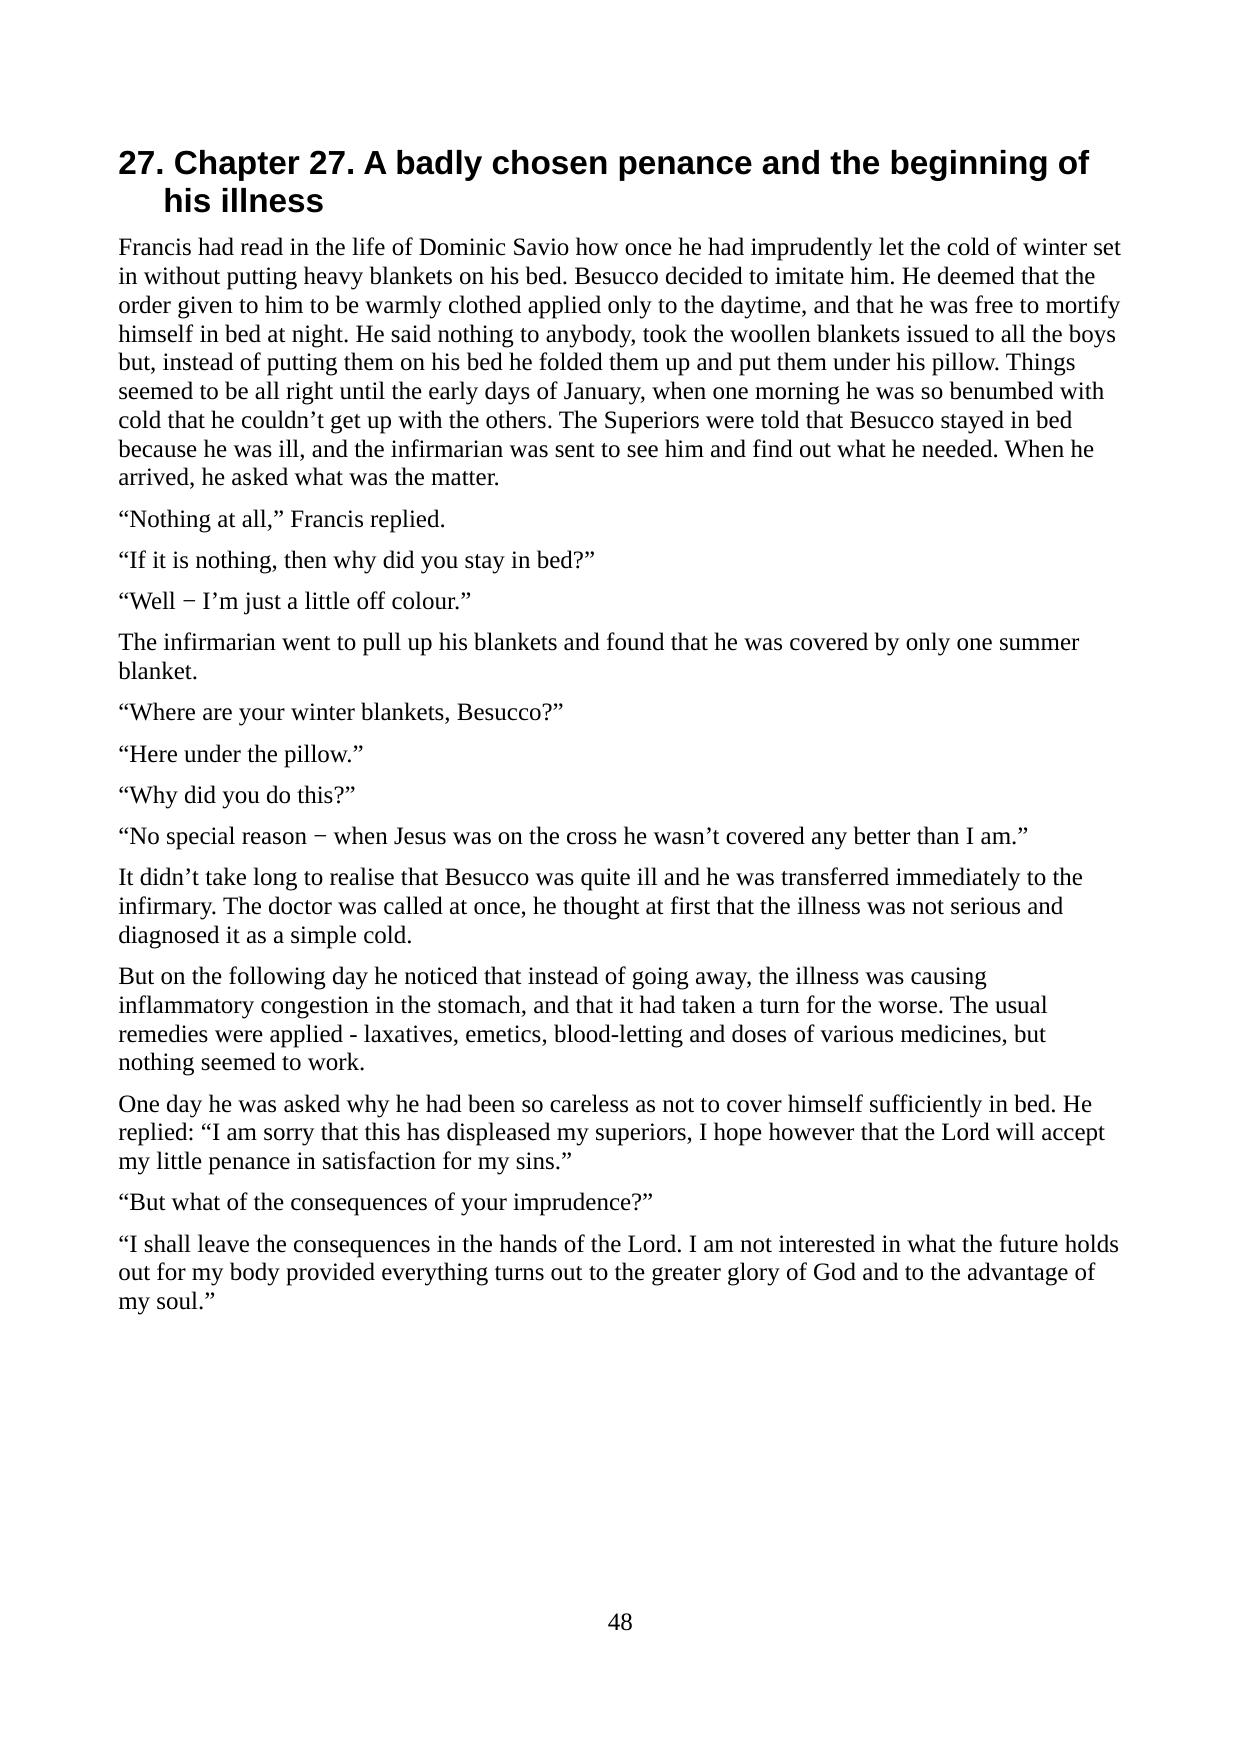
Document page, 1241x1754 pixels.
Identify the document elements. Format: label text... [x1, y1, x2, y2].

subtitle Chapter 27. A badly chosen penance and the beginning of his illness [118, 143, 1122, 220]
text Francis had read in the life of Dominic Savio how once he had imprudently let the cold of winter set in without putting heavy blankets on his bed. Besucco decided to imitate him. He deemed that the order given to him to be warmly clothed applied only to the daytime, and that he was free to mortify himself in bed at night. He said nothing to anybody, took the woollen blankets issued to all the boys but, instead of putting them on his bed he folded them up and put them under his pillow. Things seemed to be all right until the early days of January, when one morning he was so benumbed with cold that he couldn’t get up with the others. The Superiors were told that Besucco stayed in bed because he was ill, and the infirmarian was sent to see him and find out what he needed. When he arrived, he asked what was the matter. [118, 232, 1122, 491]
text “Nothing at all,” Francis replied. [118, 504, 1122, 532]
text It didn’t take long to realise that Besucco was quite ill and he was transferred immediately to the infirmary. The doctor was called at once, he thought at first that the illness was not serious and diagnosed it as a simple cold. [118, 862, 1122, 949]
text “Where are your winter blankets, Besucco?” [118, 697, 1122, 726]
text “I shall leave the consequences in the hands of the Lord. I am not interested in what the future holds out for my body provided everything turns out to the greater glory of God and to the advantage of my soul.” [118, 1229, 1122, 1315]
text “But what of the consequences of your imprudence?” [118, 1187, 1122, 1216]
text “Why did you do this?” [118, 780, 1122, 809]
text But on the following day he noticed that instead of going away, the illness was causing inflammatory congestion in the stomach, and that it had taken a turn for the worse. The usual remedies were applied - laxatives, emetics, blood-letting and doses of various medicines, but nothing seemed to work. [118, 961, 1122, 1076]
text The infirmarian went to pull up his blankets and found that he was covered by only one summer blanket. [118, 627, 1122, 685]
text “Well − I’m just a little off colour.” [118, 586, 1122, 615]
text “If it is nothing, then why did you stay in bed?” [118, 545, 1122, 574]
text “Here under the pillow.” [118, 739, 1122, 767]
text “No special reason − when Jesus was on the cross he wasn’t covered any better than I am.” [118, 821, 1122, 850]
text One day he was asked why he had been so careless as not to cover himself sufficiently in bed. He replied: “I am sorry that this has displeased my superiors, I hope however that the Lord will accept my little penance in satisfaction for my sins.” [118, 1089, 1122, 1175]
